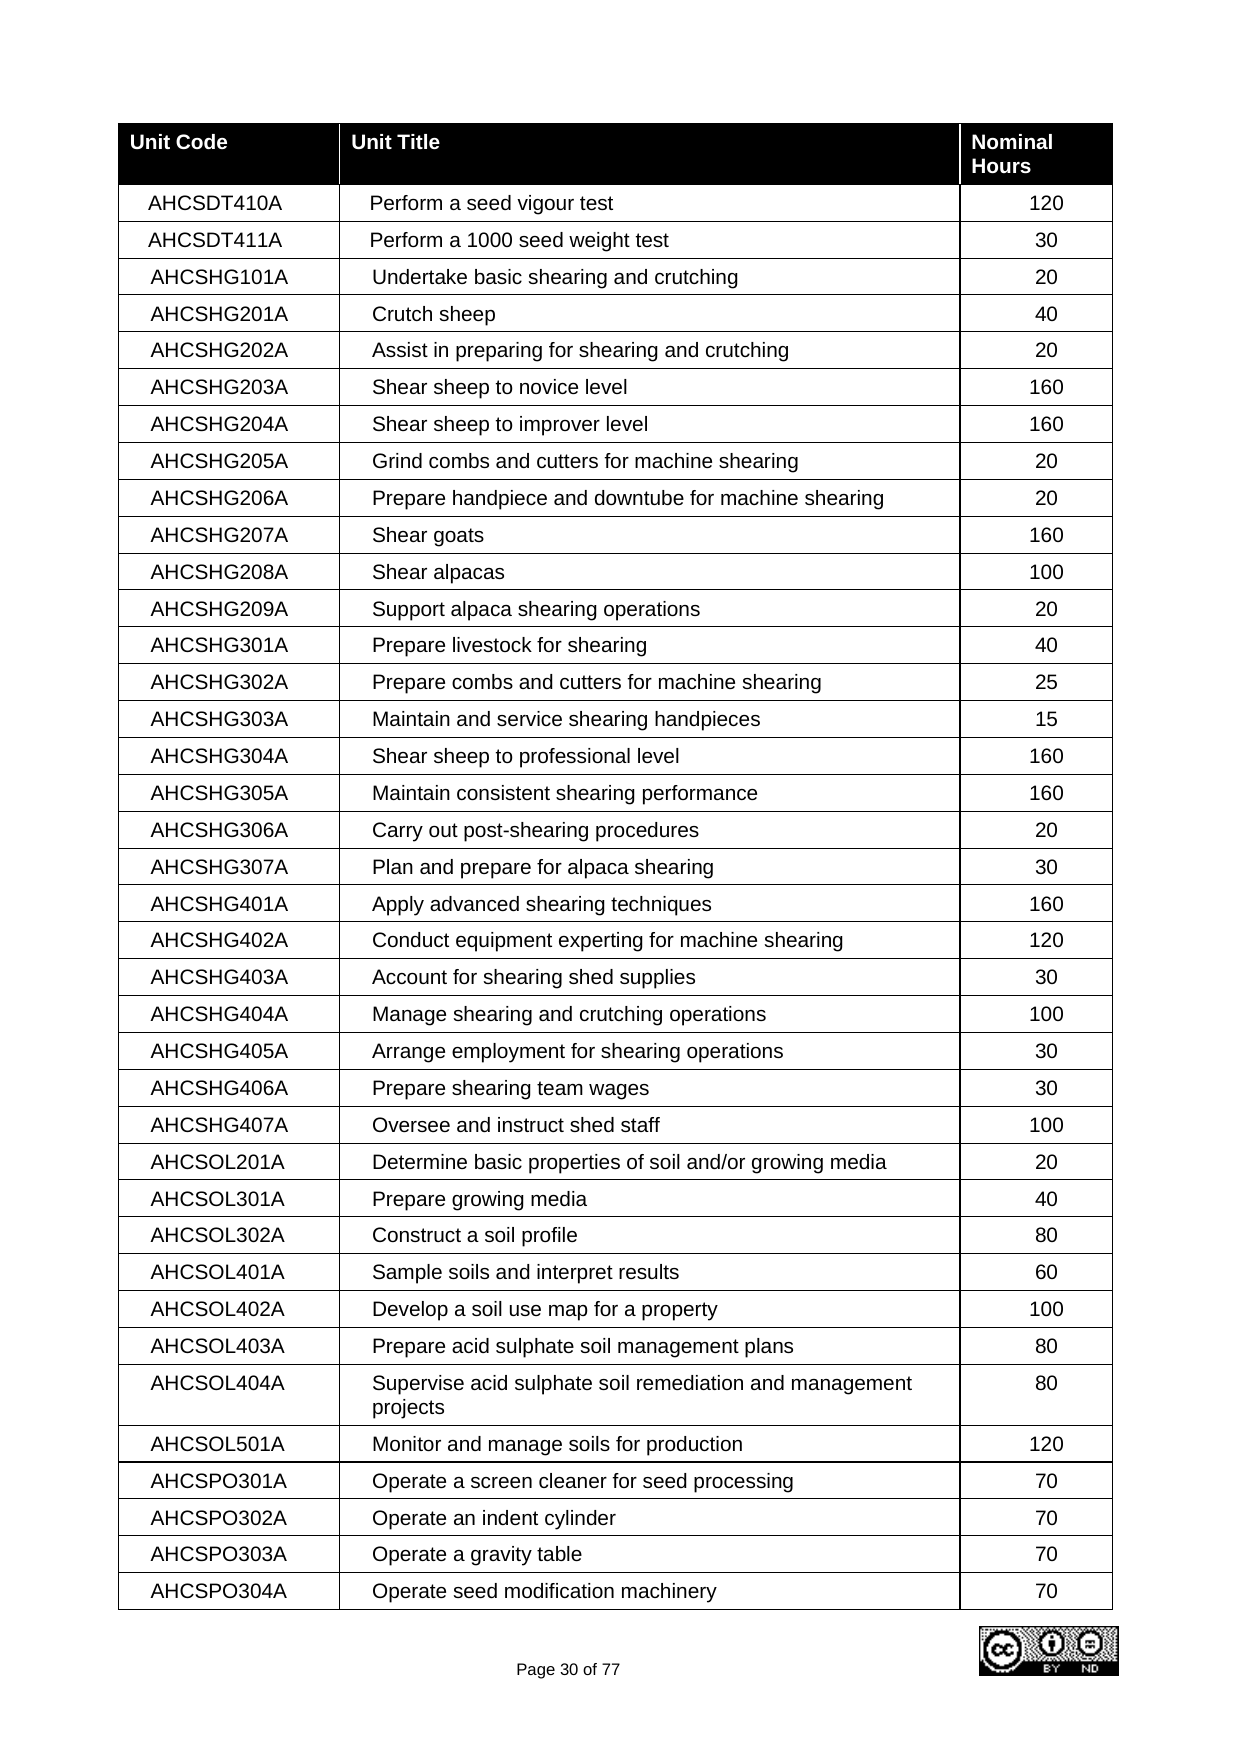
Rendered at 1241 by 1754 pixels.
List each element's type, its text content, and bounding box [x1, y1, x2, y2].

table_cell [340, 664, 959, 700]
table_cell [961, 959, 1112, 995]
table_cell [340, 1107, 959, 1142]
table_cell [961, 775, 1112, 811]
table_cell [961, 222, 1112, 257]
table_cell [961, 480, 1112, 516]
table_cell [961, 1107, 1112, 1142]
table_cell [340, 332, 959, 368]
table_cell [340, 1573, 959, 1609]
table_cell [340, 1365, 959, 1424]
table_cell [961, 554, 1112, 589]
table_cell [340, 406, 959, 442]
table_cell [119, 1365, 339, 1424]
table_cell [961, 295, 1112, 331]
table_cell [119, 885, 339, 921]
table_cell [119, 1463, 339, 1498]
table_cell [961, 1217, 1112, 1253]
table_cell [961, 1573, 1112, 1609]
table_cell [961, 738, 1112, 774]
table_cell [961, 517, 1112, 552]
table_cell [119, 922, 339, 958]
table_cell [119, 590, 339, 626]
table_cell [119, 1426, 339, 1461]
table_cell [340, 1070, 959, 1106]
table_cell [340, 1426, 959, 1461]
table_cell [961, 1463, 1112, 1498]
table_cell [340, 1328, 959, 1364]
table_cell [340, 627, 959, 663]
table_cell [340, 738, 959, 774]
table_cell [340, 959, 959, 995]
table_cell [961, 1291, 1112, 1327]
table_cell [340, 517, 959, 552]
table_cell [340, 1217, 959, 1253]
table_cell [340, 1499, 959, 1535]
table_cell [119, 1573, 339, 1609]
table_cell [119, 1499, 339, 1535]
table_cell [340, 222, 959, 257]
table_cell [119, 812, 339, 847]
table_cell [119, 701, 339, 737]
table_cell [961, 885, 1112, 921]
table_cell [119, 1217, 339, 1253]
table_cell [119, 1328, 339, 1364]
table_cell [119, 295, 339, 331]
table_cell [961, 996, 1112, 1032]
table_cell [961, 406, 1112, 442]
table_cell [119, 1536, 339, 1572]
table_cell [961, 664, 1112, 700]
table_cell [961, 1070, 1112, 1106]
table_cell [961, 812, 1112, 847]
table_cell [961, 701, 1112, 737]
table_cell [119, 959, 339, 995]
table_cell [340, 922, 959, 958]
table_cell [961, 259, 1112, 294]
table_header Unit Code [119, 124, 339, 184]
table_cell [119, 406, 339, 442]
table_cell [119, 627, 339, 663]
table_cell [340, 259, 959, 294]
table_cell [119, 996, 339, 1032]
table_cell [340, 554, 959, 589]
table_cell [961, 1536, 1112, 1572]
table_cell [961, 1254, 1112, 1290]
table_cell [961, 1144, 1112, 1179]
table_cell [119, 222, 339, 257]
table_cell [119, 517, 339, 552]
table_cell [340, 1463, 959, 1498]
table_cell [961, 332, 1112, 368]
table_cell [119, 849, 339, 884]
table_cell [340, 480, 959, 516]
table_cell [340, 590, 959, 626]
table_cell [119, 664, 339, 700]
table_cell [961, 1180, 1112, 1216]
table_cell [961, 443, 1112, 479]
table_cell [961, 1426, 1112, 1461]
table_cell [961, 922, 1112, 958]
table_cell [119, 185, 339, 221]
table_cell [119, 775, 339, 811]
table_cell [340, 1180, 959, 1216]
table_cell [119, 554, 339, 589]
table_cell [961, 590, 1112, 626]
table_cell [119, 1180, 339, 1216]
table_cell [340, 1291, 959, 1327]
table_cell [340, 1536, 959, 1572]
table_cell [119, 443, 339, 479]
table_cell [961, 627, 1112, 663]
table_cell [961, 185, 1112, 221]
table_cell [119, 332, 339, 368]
picture [979, 1626, 1119, 1676]
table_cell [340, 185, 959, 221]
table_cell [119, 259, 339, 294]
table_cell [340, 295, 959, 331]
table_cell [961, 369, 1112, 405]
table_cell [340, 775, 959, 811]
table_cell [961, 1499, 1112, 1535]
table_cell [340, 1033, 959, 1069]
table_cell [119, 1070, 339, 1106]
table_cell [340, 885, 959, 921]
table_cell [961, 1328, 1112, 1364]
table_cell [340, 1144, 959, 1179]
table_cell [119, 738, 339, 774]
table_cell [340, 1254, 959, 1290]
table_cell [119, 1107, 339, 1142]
table_header Unit Title [340, 124, 959, 184]
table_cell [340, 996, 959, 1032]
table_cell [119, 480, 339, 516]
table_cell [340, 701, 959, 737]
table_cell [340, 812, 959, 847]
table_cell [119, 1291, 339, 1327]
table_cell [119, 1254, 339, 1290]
table_header Nominal Hours [961, 124, 1112, 184]
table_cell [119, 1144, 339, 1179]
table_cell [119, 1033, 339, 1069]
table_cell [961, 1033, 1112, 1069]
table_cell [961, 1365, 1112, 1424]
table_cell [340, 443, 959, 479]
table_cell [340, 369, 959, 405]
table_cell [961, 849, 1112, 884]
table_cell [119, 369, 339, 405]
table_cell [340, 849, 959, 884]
